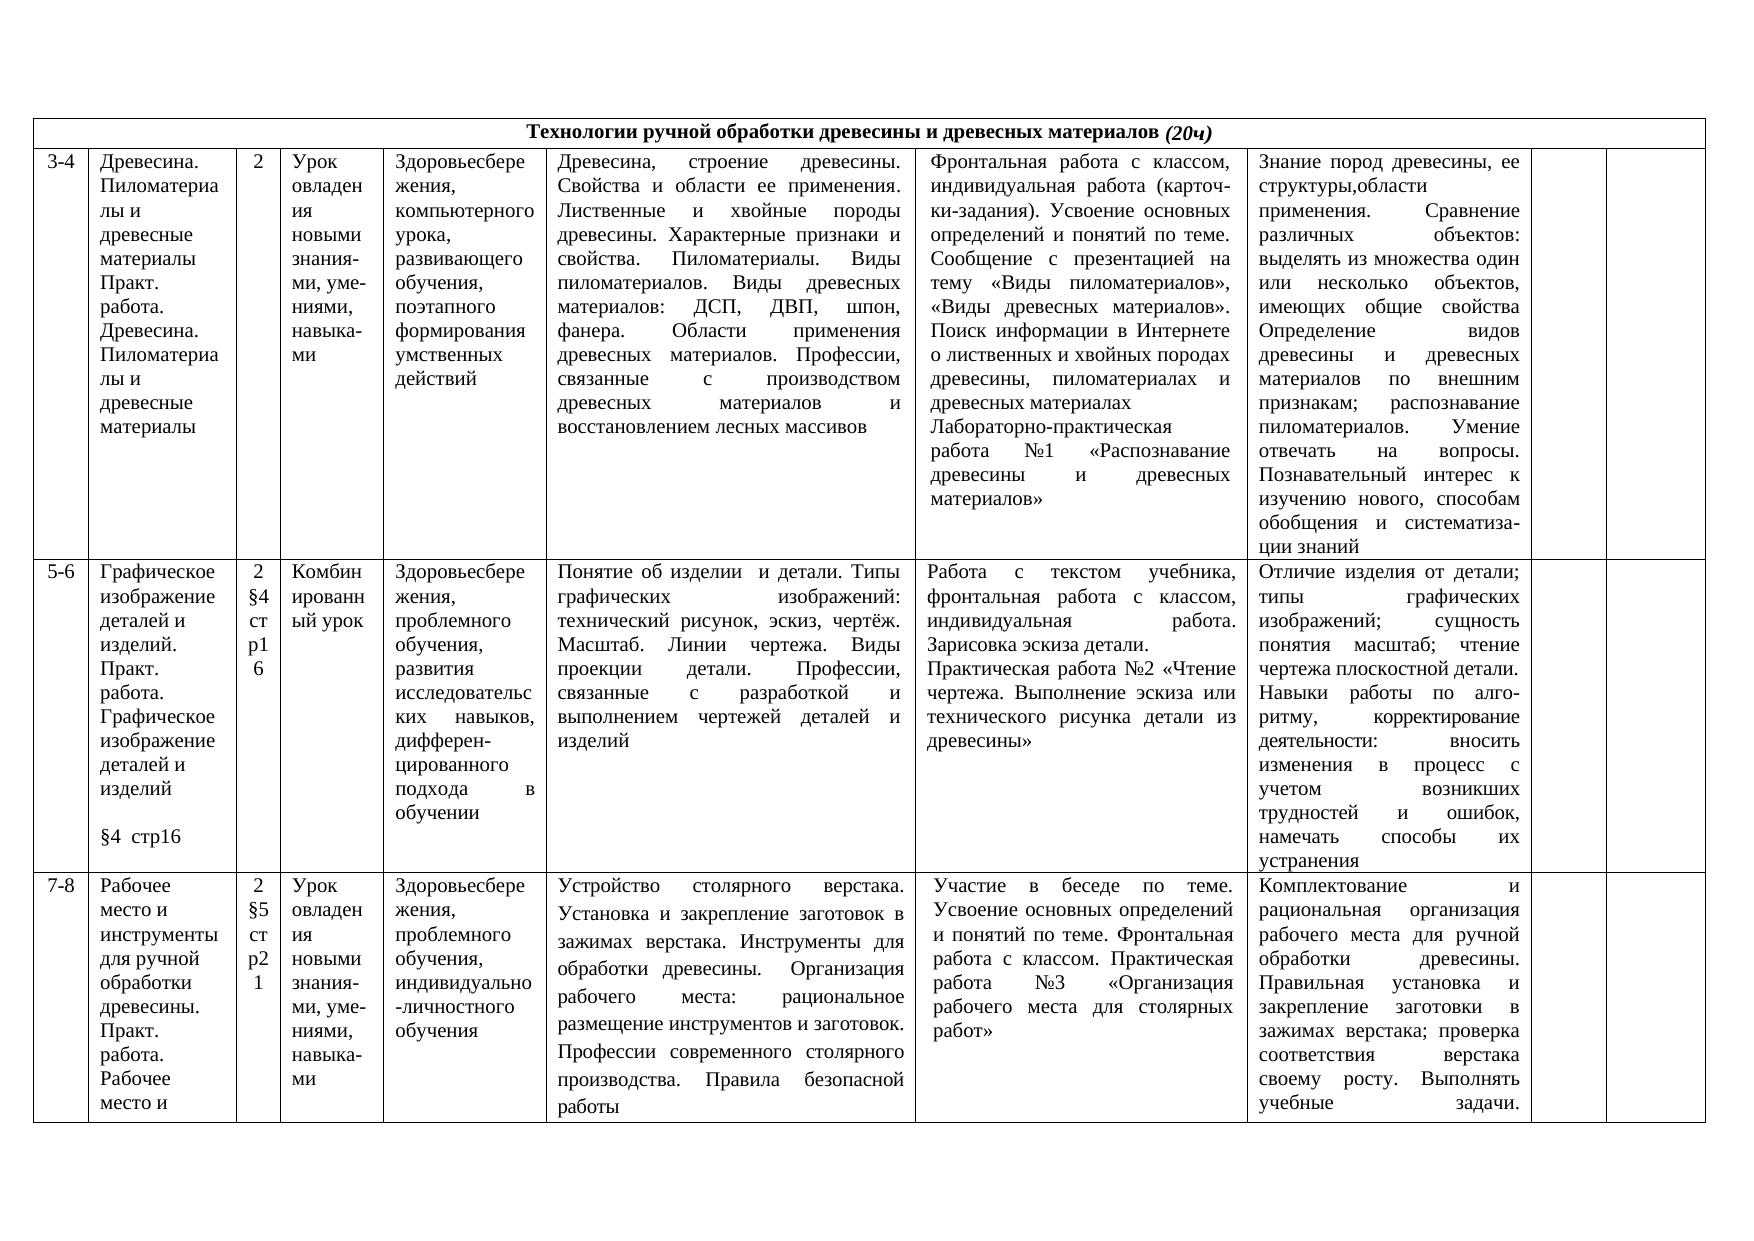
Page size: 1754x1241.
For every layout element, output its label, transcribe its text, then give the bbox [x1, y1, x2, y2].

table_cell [1248, 873, 1531, 1122]
table_cell [1607, 873, 1705, 1122]
table_cell [1607, 560, 1705, 872]
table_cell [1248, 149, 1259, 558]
table_cell Древесина. Пиломатериалы и древесные материалы Практ. работа. Древесина. Пиломатериалы и древесные материалы [89, 149, 236, 558]
table_cell [1607, 149, 1705, 558]
table_cell Технологии ручной обработки древесины и древесных материалов (20ч) [34, 119, 1705, 148]
table_cell 7-8 [34, 873, 88, 1122]
table_cell 3-4 [34, 149, 88, 558]
table_cell Графическое изображение деталей и изделий. Практ. работа. Графическое изображение деталей и изделий §4 стр16 [89, 560, 236, 872]
table_cell [1532, 560, 1606, 872]
table_cell Комбинированный урок [281, 560, 383, 872]
table_cell Понятие об изделии и детали. Типы графических изображений: технический рисунок, эскиз, чертёж. Масштаб. Линии чертежа. Виды проекции детали. Профессии, связанные с разработкой и выполнением чертежей деталей и изделий [547, 560, 915, 872]
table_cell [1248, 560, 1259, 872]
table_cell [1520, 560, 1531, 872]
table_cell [89, 873, 236, 1122]
table_cell [1532, 149, 1606, 558]
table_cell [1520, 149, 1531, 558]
table_cell 2 [237, 149, 280, 558]
table_cell 2 §4 стр16 [237, 560, 280, 872]
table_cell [916, 873, 1247, 1122]
table_cell 5-6 [34, 560, 88, 872]
table_cell Здоровьесбережения, компьютерного урока, развивающего обучения, поэтапного формирования умственных действий [384, 149, 546, 558]
table_cell Работа с текстом учебника, фронтальная работа с классом, индивидуальная работа. Зарисовка эскиза детали. Практическая работа №2 «Чтение чертежа. Выполнение эскиза или технического рисунка детали из древесины» [916, 560, 1247, 872]
table_cell Фронтальная работа с классом, индивидуальная работа (карточки-задания). Усвоение основных определений и понятий по теме. Сообщение с презентацией на тему «Виды пиломатериалов», «Виды древесных материалов». Поиск информации в Интернете о лиственных и хвойных породах древесины, пиломатериалах и древесных материалах Лабораторно-практическая работа №1 «Распознавание древесины и древесных материалов» [916, 149, 1247, 558]
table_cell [547, 873, 915, 1122]
table_cell [1532, 873, 1606, 1122]
table_cell Древесина, строение древесины. Свойства и области ее применения. Лиственные и хвойные породы древесины. Характерные признаки и свойства. Пиломатериалы. Виды пиломатериалов. Виды древесных материалов: ДСП, ДВП, шпон, фанера. Области применения древесных материалов. Профессии, связанные с производством древесных материалов и восстановлением лесных массивов [547, 149, 915, 558]
table_cell 2 §5 стр21 [237, 873, 280, 1122]
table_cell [384, 873, 546, 1122]
table_cell Здоровьесбережения, проблемного обучения, развития исследовательских навыков, дифференцированного подхода в обучении [384, 560, 546, 872]
table_cell Урок овладения новыми знаниями, умениями, навыками [281, 149, 383, 558]
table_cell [281, 873, 383, 1122]
